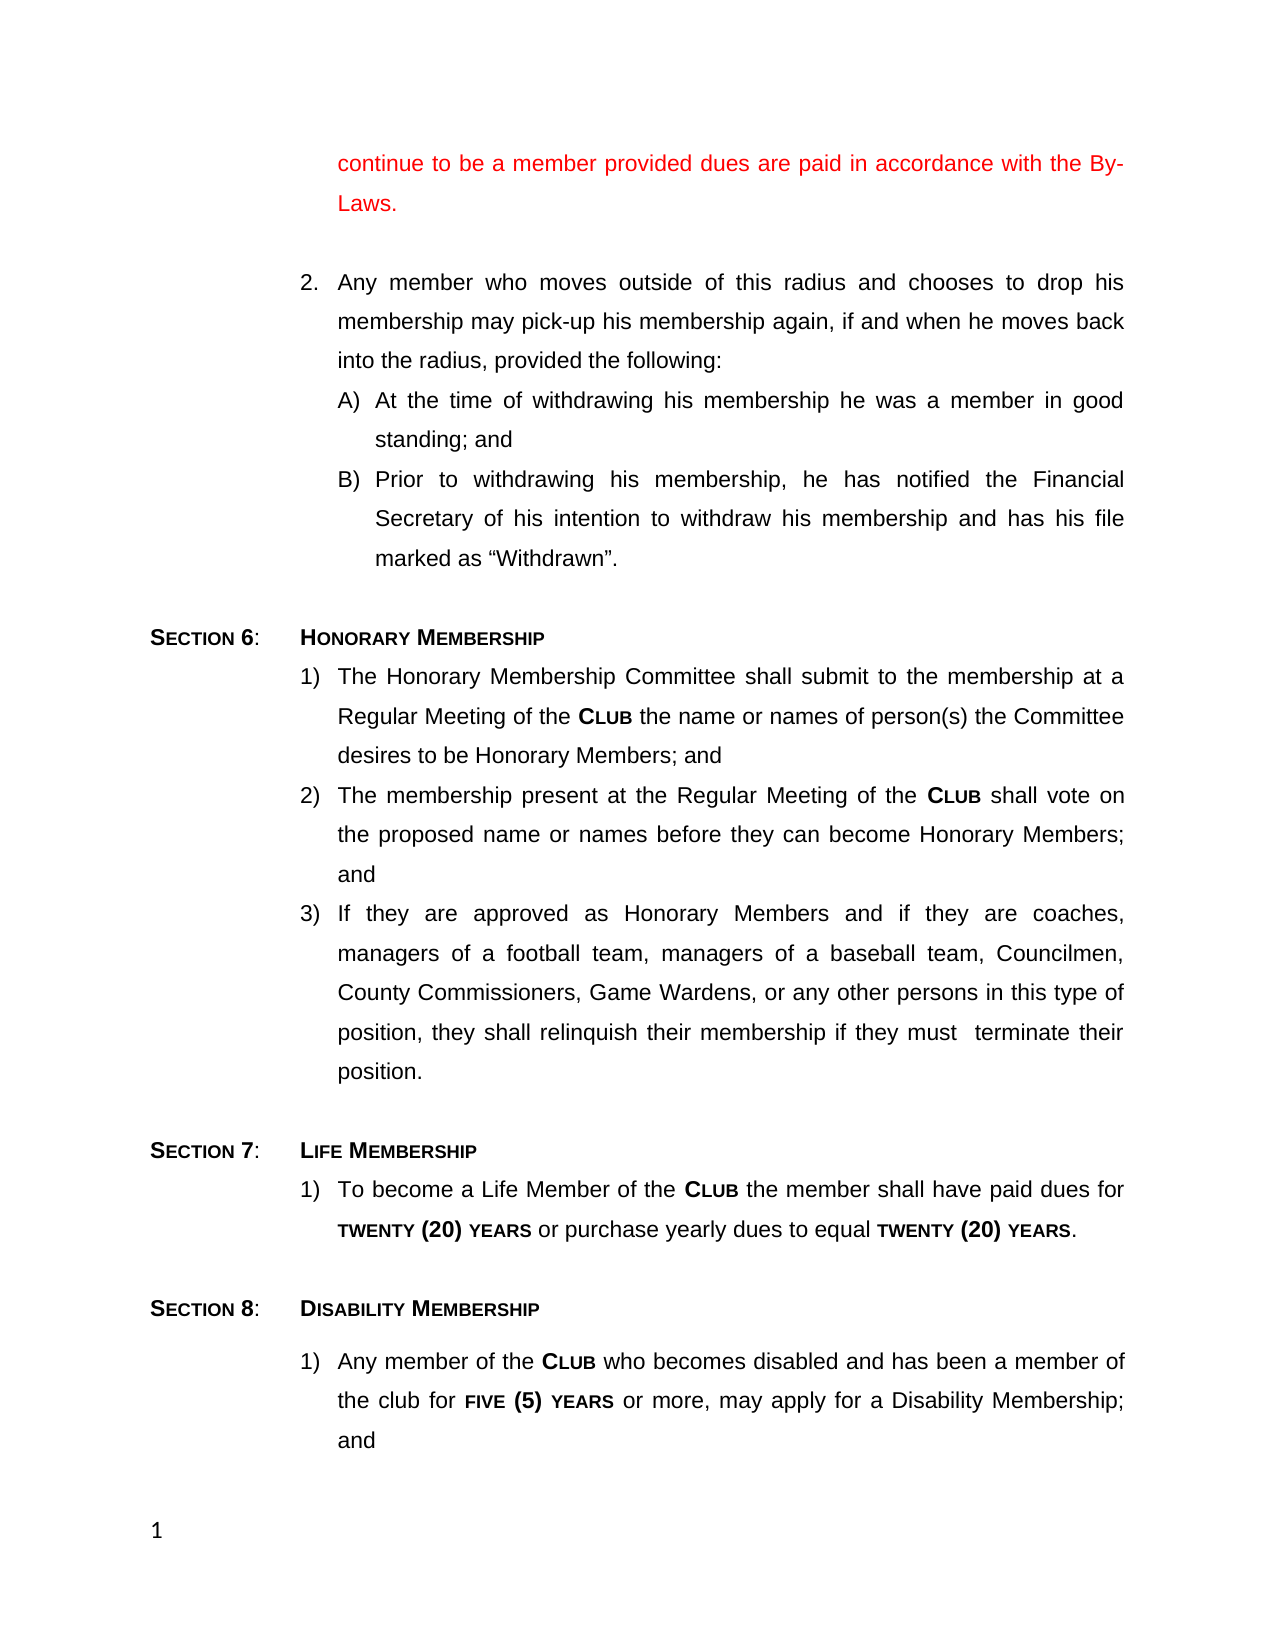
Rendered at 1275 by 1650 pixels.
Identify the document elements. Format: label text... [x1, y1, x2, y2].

text Section 6: Honorary Membership [150, 624, 1125, 650]
text Section 8: Disability Membership [150, 1295, 1125, 1321]
list To become a Life Member of the Club the member shall have paid dues for twenty (20) years or purchase yearly dues to equal twenty (20) years. [300, 1176, 1125, 1242]
text Section 7: Life Membership [150, 1137, 1125, 1163]
list If they are approved as Honorary Members and if they are coaches, managers of a football team, managers of a baseball team, Councilmen, County Commissioners, Game Wardens, or any other persons in this type of position, they shall relinquish their membership if they must terminate their position. [300, 900, 1125, 1084]
list Any member who moves outside of this radius and chooses to drop his membership may pick-up his membership again, if and when he moves back into the radius, provided the following: [300, 268, 1125, 374]
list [337, 150, 1125, 216]
list At the time of withdrawing his membership he was a member in good standing; and [337, 387, 1125, 453]
list Any member of the Club who becomes disabled and has been a member of the club for five (5) years or more, may apply for a Disability Membership; and [300, 1348, 1125, 1453]
list The Honorary Membership Committee shall submit to the membership at a Regular Meeting of the Club the name or names of person(s) the Committee desires to be Honorary Members; and [300, 663, 1125, 768]
list The membership present at the Regular Meeting of the Club shall vote on the proposed name or names before they can become Honorary Members; and [300, 782, 1125, 887]
list Prior to withdrawing his membership, he has notified the Financial Secretary of his intention to withdraw his membership and has his file marked as “Withdrawn”. [337, 466, 1125, 571]
